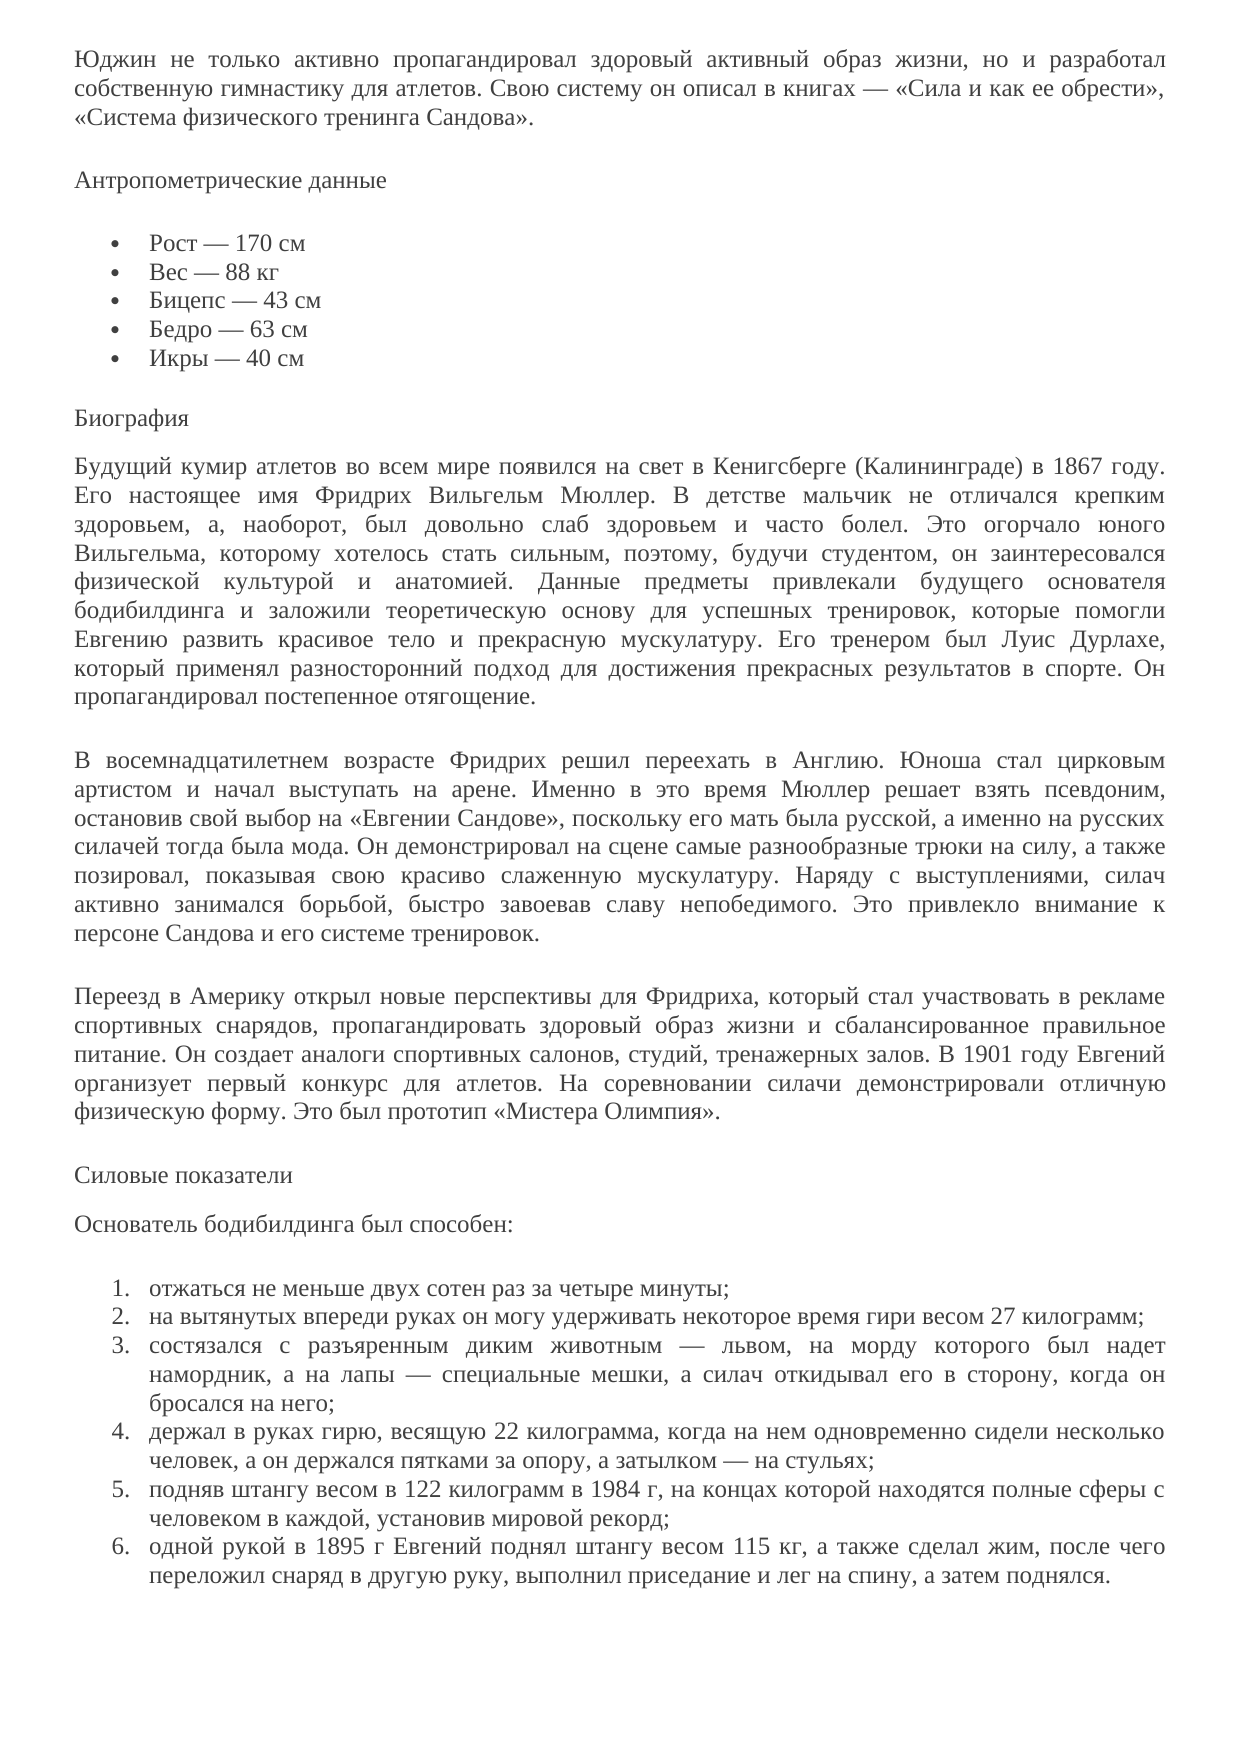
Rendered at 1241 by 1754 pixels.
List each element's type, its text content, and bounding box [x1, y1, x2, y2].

text Будущий кумир атлетов во всем мире появился на свет в Кенигсберге (Калининграде) в 1867 году. Его настоящее имя Фридрих Вильгельм Мюллер. В детстве мальчик не отличался крепким здоровьем, а, наоборот, был довольно слаб здоровьем и часто болел. Это огорчало юного Вильгельма, которому хотелось стать сильным, поэтому, будучи студентом, он заинтересовался физической культурой и анатомией. Данные предметы привлекали будущего основателя бодибилдинга и заложили теоретическую основу для успешных тренировок, которые помогли Евгению развить красивое тело и прекрасную мускулатуру. Его тренером был Луис Дурлахе, который применял разносторонний подход для достижения прекрасных результатов в спорте. Он пропагандировал постепенное отягощение. [74, 451, 1167, 710]
text Юджин не только активно пропагандировал здоровый активный образ жизни, но и разработал собственную гимнастику для атлетов. Свою систему он описал в книгах — «Сила и как ее обрести», «Система физического тренинга Сандова». [74, 44, 1167, 131]
subtitle Антропометрические данные [74, 166, 1167, 194]
list Бедро — 63 см [111, 314, 1167, 343]
list состязался с разъяренным диким животным — львом, на морду которого был надет намордник, а на лапы — специальные мешки, а силач откидывал его в сторону, когда он бросался на него; [111, 1330, 1167, 1416]
list на вытянутых впереди руках он могу удерживать некоторое время гири весом 27 килограмм; [111, 1301, 1167, 1330]
text Основатель бодибилдинга был способен: [74, 1209, 1167, 1238]
list Вес — 88 кг [111, 257, 1167, 285]
subtitle Силовые показатели [74, 1160, 1167, 1189]
subtitle Биография [74, 403, 1167, 432]
list одной рукой в 1895 г Евгений поднял штангу весом 115 кг, а также сделал жим, после чего переложил снаряд в другую руку, выполнил приседание и лег на спину, а затем поднялся. [111, 1531, 1167, 1589]
list Икры — 40 см [111, 343, 1167, 372]
text Переезд в Америку открыл новые перспективы для Фридриха, который стал участвовать в рекламе спортивных снарядов, пропагандировать здоровый образ жизни и сбалансированное правильное питание. Он создает аналоги спортивных салонов, студий, тренажерных залов. В 1901 году Евгений организует первый конкурс для атлетов. На соревновании силачи демонстрировали отличную физическую форму. Это был прототип «Мистера Олимпия». [74, 981, 1167, 1125]
list отжаться не меньше двух сотен раз за четыре минуты; [111, 1273, 1167, 1301]
list Бицепс — 43 см [111, 285, 1167, 314]
text В восемнадцатилетнем возрасте Фридрих решил переехать в Англию. Юноша стал цирковым артистом и начал выступать на арене. Именно в это время Мюллер решает взять псевдоним, остановив свой выбор на «Евгении Сандове», поскольку его мать была русской, а именно на русских силачей тогда была мода. Он демонстрировал на сцене самые разнообразные трюки на силу, а также позировал, показывая свою красиво слаженную мускулатуру. Наряду с выступлениями, силач активно занимался борьбой, быстро завоевав славу непобедимого. Это привлекло внимание к персоне Сандова и его системе тренировок. [74, 745, 1167, 946]
list Рост — 170 см [111, 228, 1167, 257]
list держал в руках гирю, весящую 22 килограмма, когда на нем одновременно сидели несколько человек, а он держался пятками за опору, а затылком — на стульях; [111, 1416, 1167, 1474]
list подняв штангу весом в 122 килограмм в 1984 г, на концах которой находятся полные сферы с человеком в каждой, установив мировой рекорд; [111, 1474, 1167, 1531]
